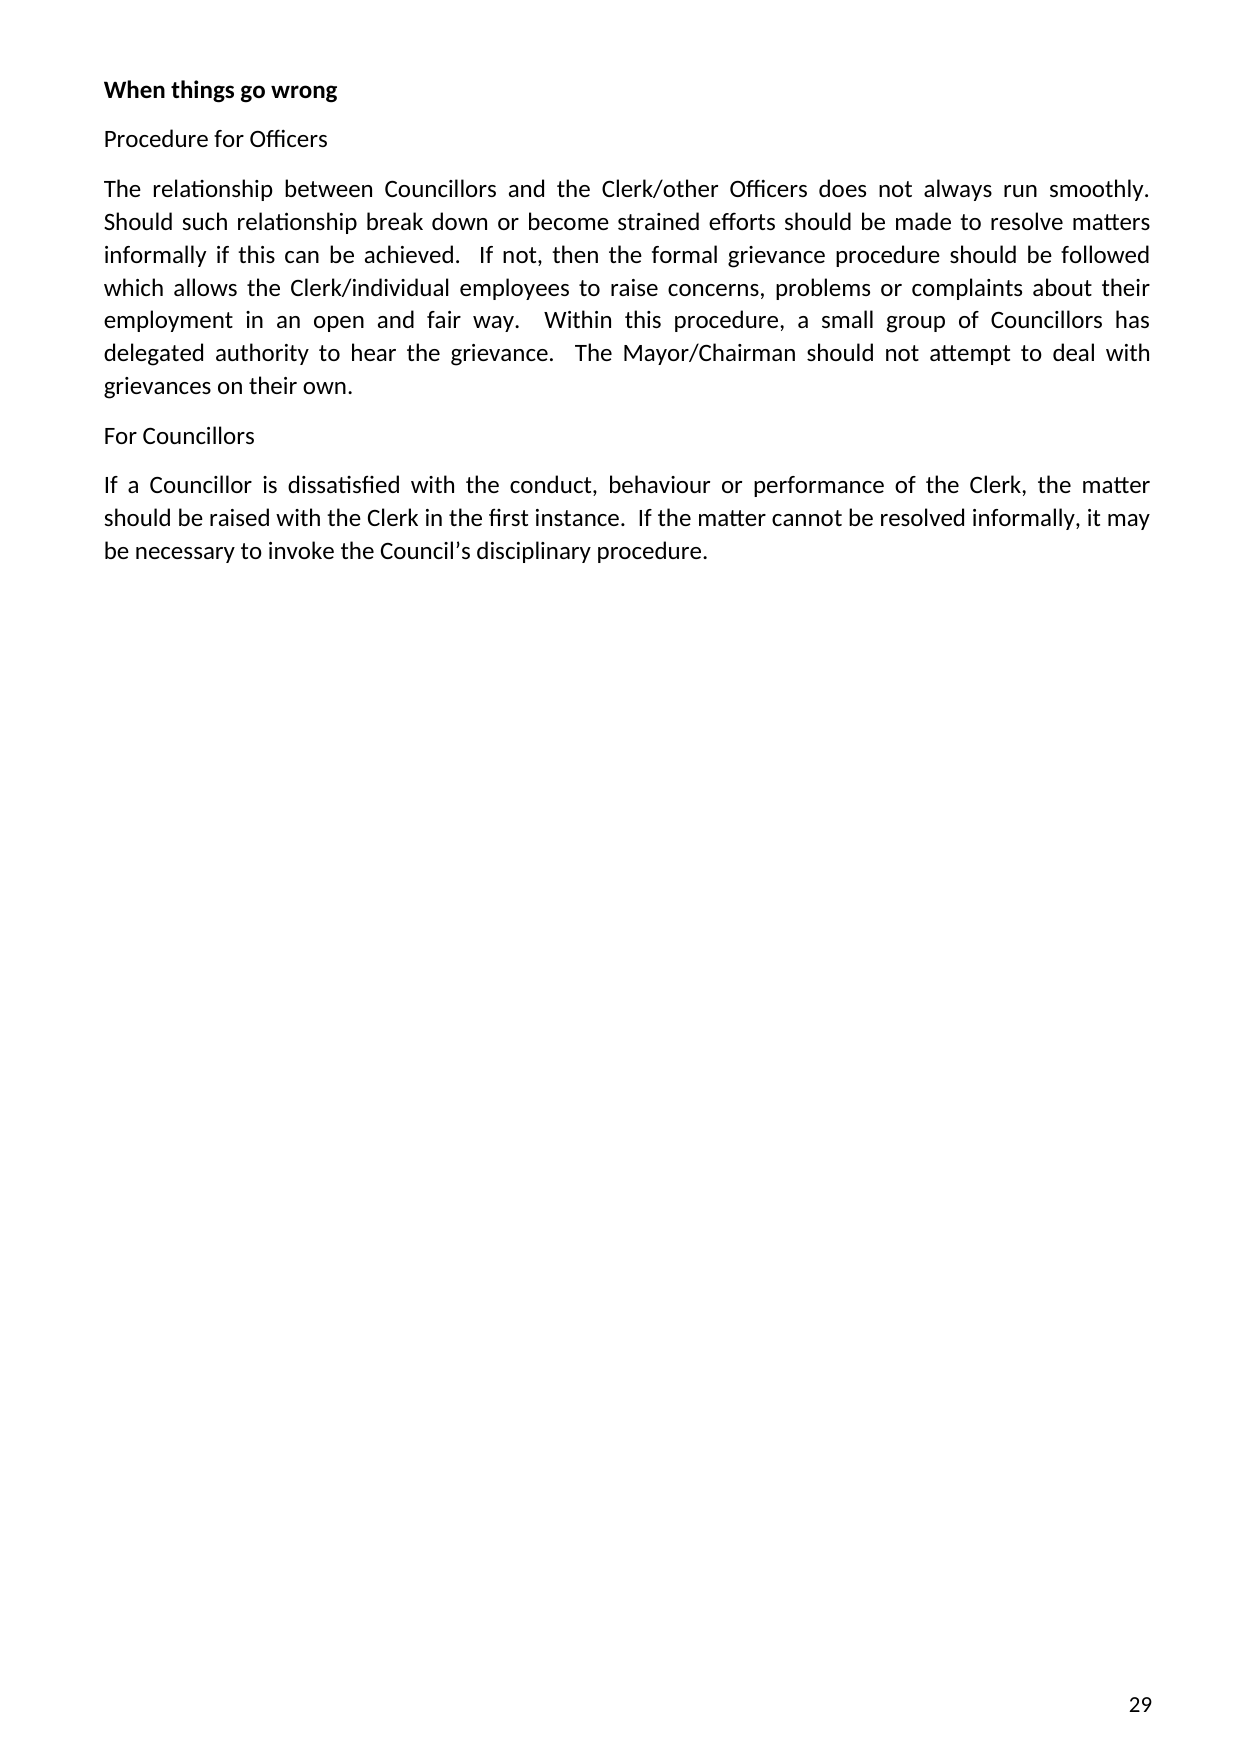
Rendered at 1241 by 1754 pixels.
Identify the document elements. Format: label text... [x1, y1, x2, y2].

text Procedure for Officers [103, 123, 1152, 154]
text When things go wrong [103, 74, 1152, 104]
text The relationship between Councillors and the Clerk/other Officers does not always run smoothly. Should such relationship break down or become strained efforts should be made to resolve matters informally if this can be achieved. If not, then the formal grievance procedure should be followed which allows the Clerk/individual employees to raise concerns, problems or complaints about their employment in an open and fair way. Within this procedure, a small group of Councillors has delegated authority to hear the grievance. The Mayor/Chairman should not attempt to deal with grievances on their own. [103, 173, 1152, 401]
text For Councillors [103, 420, 1152, 451]
text If a Councillor is dissatisfied with the conduct, behaviour or performance of the Clerk, the matter should be raised with the Clerk in the first instance. If the matter cannot be resolved informally, it may be necessary to invoke the Council’s disciplinary procedure. [103, 470, 1152, 566]
